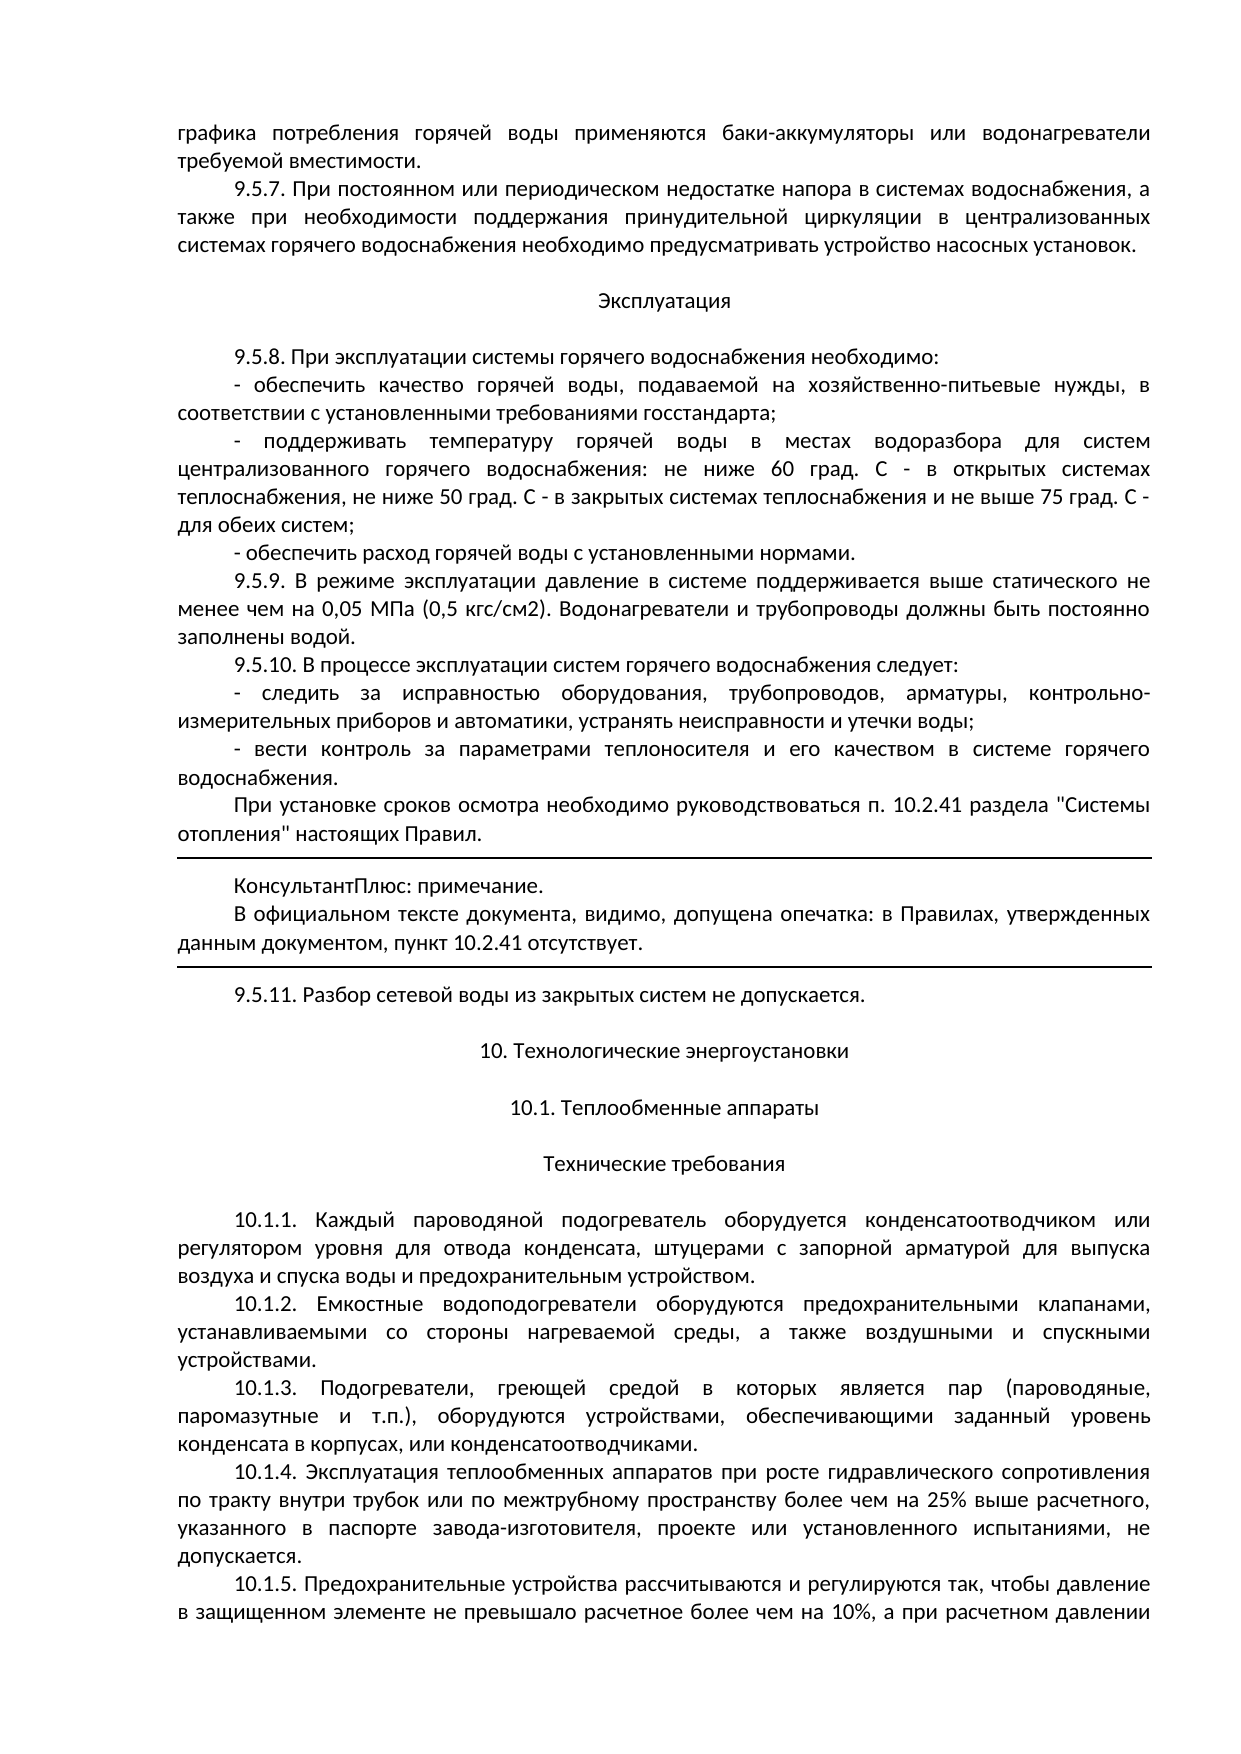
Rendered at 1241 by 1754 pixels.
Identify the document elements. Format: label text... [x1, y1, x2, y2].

text 10.1.3. Подогреватели, греющей средой в которых является пар (пароводяные, паромазутные и т.п.), оборудуются устройствами, обеспечивающими заданный уровень конденсата в корпусах, или конденсатоотводчиками. [177, 1373, 1152, 1457]
text В официальном тексте документа, видимо, допущена опечатка: в Правилах, утвержденных данным документом, пункт 10.2.41 отсутствует. [177, 899, 1152, 956]
text 10.1.2. Емкостные водоподогреватели оборудуются предохранительными клапанами, устанавливаемыми со стороны нагреваемой среды, а также воздушными и спускными устройствами. [177, 1289, 1152, 1373]
text 10.1. Теплообменные аппараты [177, 1093, 1152, 1121]
text 9.5.8. При эксплуатации системы горячего водоснабжения необходимо: [177, 342, 1152, 370]
text 9.5.10. В процессе эксплуатации систем горячего водоснабжения следует: [177, 651, 1152, 678]
text - вести контроль за параметрами теплоносителя и его качеством в системе горячего водоснабжения. [177, 734, 1152, 791]
text 9.5.9. В режиме эксплуатации давление в системе поддерживается выше статического не менее чем на 0,05 МПа (0,5 кгс/см2). Водонагреватели и трубопроводы должны быть постоянно заполнены водой. [177, 566, 1152, 651]
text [177, 1569, 1152, 1625]
text 10.1.1. Каждый пароводяной подогреватель оборудуется конденсатоотводчиком или регулятором уровня для отвода конденсата, штуцерами с запорной арматурой для выпуска воздуха и спуска воды и предохранительным устройством. [177, 1205, 1152, 1289]
text 10. Технологические энергоустановки [177, 1037, 1152, 1064]
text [177, 118, 1152, 174]
text - поддерживать температуру горячей воды в местах водоразбора для систем централизованного горячего водоснабжения: не ниже 60 град. С - в открытых системах теплоснабжения, не ниже 50 град. С - в закрытых системах теплоснабжения и не выше 75 град. С - для обеих систем; [177, 426, 1152, 538]
text - обеспечить расход горячей воды с установленными нормами. [177, 538, 1152, 566]
text - обеспечить качество горячей воды, подаваемой на хозяйственно-питьевые нужды, в соответствии с установленными требованиями госстандарта; [177, 370, 1152, 426]
text - следить за исправностью оборудования, трубопроводов, арматуры, контрольно-измерительных приборов и автоматики, устранять неисправности и утечки воды; [177, 678, 1152, 734]
text 9.5.11. Разбор сетевой воды из закрытых систем не допускается. [177, 981, 1152, 1008]
text 10.1.4. Эксплуатация теплообменных аппаратов при росте гидравлического сопротивления по тракту внутри трубок или по межтрубному пространству более чем на 25% выше расчетного, указанного в паспорте завода-изготовителя, проекте или установленного испытаниями, не допускается. [177, 1457, 1152, 1569]
text 9.5.7. При постоянном или периодическом недостатке напора в системах водоснабжения, а также при необходимости поддержания принудительной циркуляции в централизованных системах горячего водоснабжения необходимо предусматривать устройство насосных установок. [177, 174, 1152, 258]
text При установке сроков осмотра необходимо руководствоваться п. 10.2.41 раздела "Системы отопления" настоящих Правил. [177, 791, 1152, 847]
text Технические требования [177, 1149, 1152, 1177]
text КонсультантПлюс: примечание. [177, 872, 1152, 899]
text Эксплуатация [177, 286, 1152, 314]
